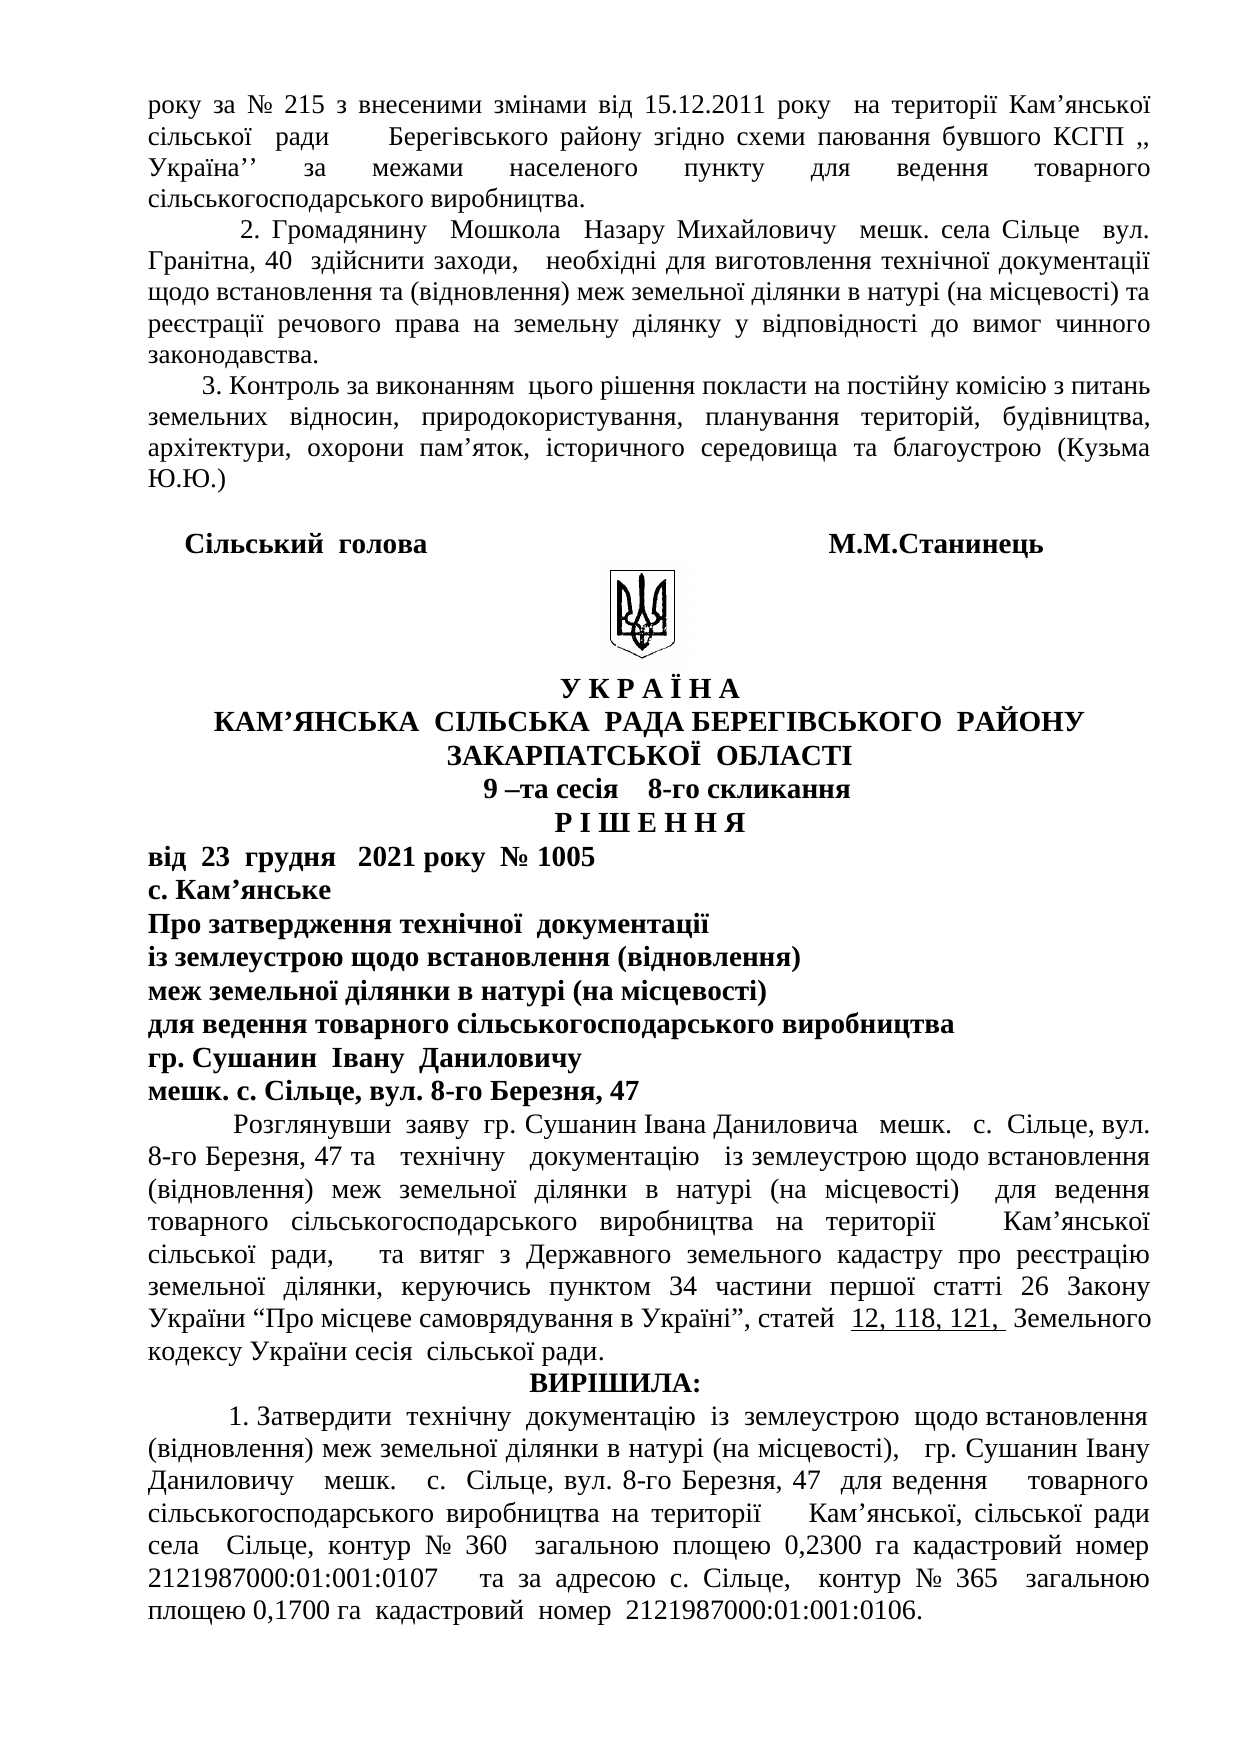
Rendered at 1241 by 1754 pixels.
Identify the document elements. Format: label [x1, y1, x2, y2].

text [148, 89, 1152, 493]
picture [596, 560, 695, 671]
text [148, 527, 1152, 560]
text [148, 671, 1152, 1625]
